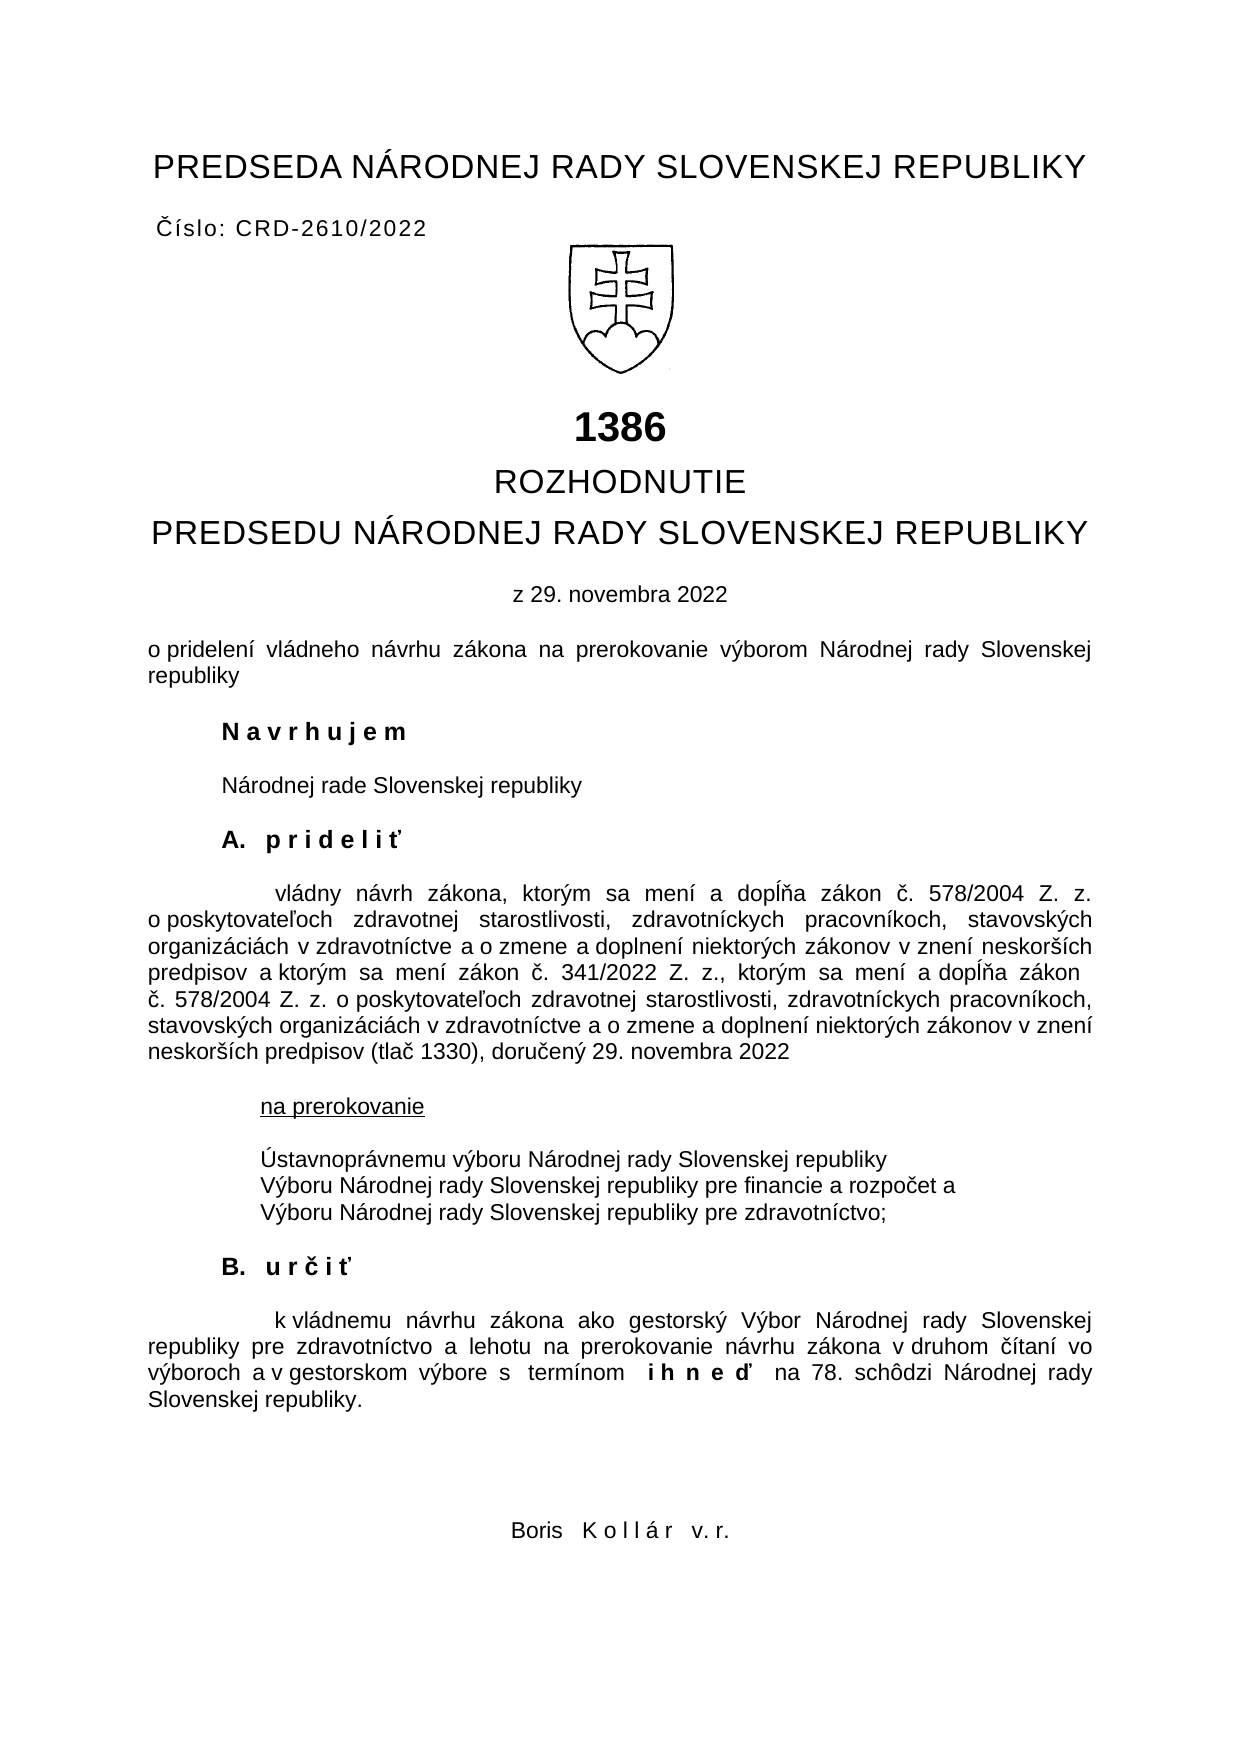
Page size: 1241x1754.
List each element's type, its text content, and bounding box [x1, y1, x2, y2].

subtitle ROZHODNUTIE [148, 462, 1093, 501]
text o pridelení vládneho návrhu zákona na prerokovanie výborom Národnej rady Slovenskej republiky [148, 636, 1093, 688]
text Národnej rade Slovenskej republiky [148, 772, 1093, 799]
subtitle PREDSEDA NÁRODNEJ RADY SLOVENSKEJ REPUBLIKY [148, 148, 1093, 186]
picture [563, 241, 677, 377]
text 1386 [148, 402, 1093, 450]
subtitle PREDSEDU NÁRODNEJ RADY SLOVENSKEJ REPUBLIKY [148, 513, 1093, 552]
text Boris K o l l á r v. r. [148, 1517, 1093, 1544]
list u r č i ť [221, 1251, 1093, 1280]
text vládny návrh zákona, ktorým sa mení a dopĺňa zákon č. 578/2004 Z. z. o poskytovateľoch zdravotnej starostlivosti, zdravotníckych pracovníkoch, stavovských organizáciách v zdravotníctve a o zmene a doplnení niektorých zákonov v znení neskorších predpisov a ktorým sa mení zákon č. 341/2022 Z. z., ktorým sa mení a dopĺňa zákon č. 578/2004 Z. z. o poskytovateľoch zdravotnej starostlivosti, zdravotníckych pracovníkoch, stavovských organizáciách v zdravotníctve a o zmene a doplnení niektorých zákonov v znení neskorších predpisov (tlač 1330), doručený 29. novembra 2022 [148, 880, 1093, 1064]
text na prerokovanie [148, 1093, 1093, 1120]
text Ústavnoprávnemu výboru Národnej rady Slovenskej republiky [148, 1146, 1093, 1172]
text N a v r h u j e m [148, 717, 1093, 746]
text k vládnemu návrhu zákona ako gestorský Výbor Národnej rady Slovenskej republiky pre zdravotníctvo a lehotu na prerokovanie návrhu zákona v druhom čítaní vo výboroch a v gestorskom výbore s termínom i h n e ď na 78. schôdzi Národnej rady Slovenskej republiky. [148, 1307, 1093, 1412]
text Výboru Národnej rady Slovenskej republiky pre financie a rozpočet a [148, 1172, 1093, 1199]
list p r i d e l i ť [221, 825, 1093, 854]
text z 29. novembra 2022 [148, 581, 1093, 607]
text Číslo: CRD-2610/2022 [148, 215, 1093, 241]
text Výboru Národnej rady Slovenskej republiky pre zdravotníctvo; [148, 1199, 1093, 1225]
